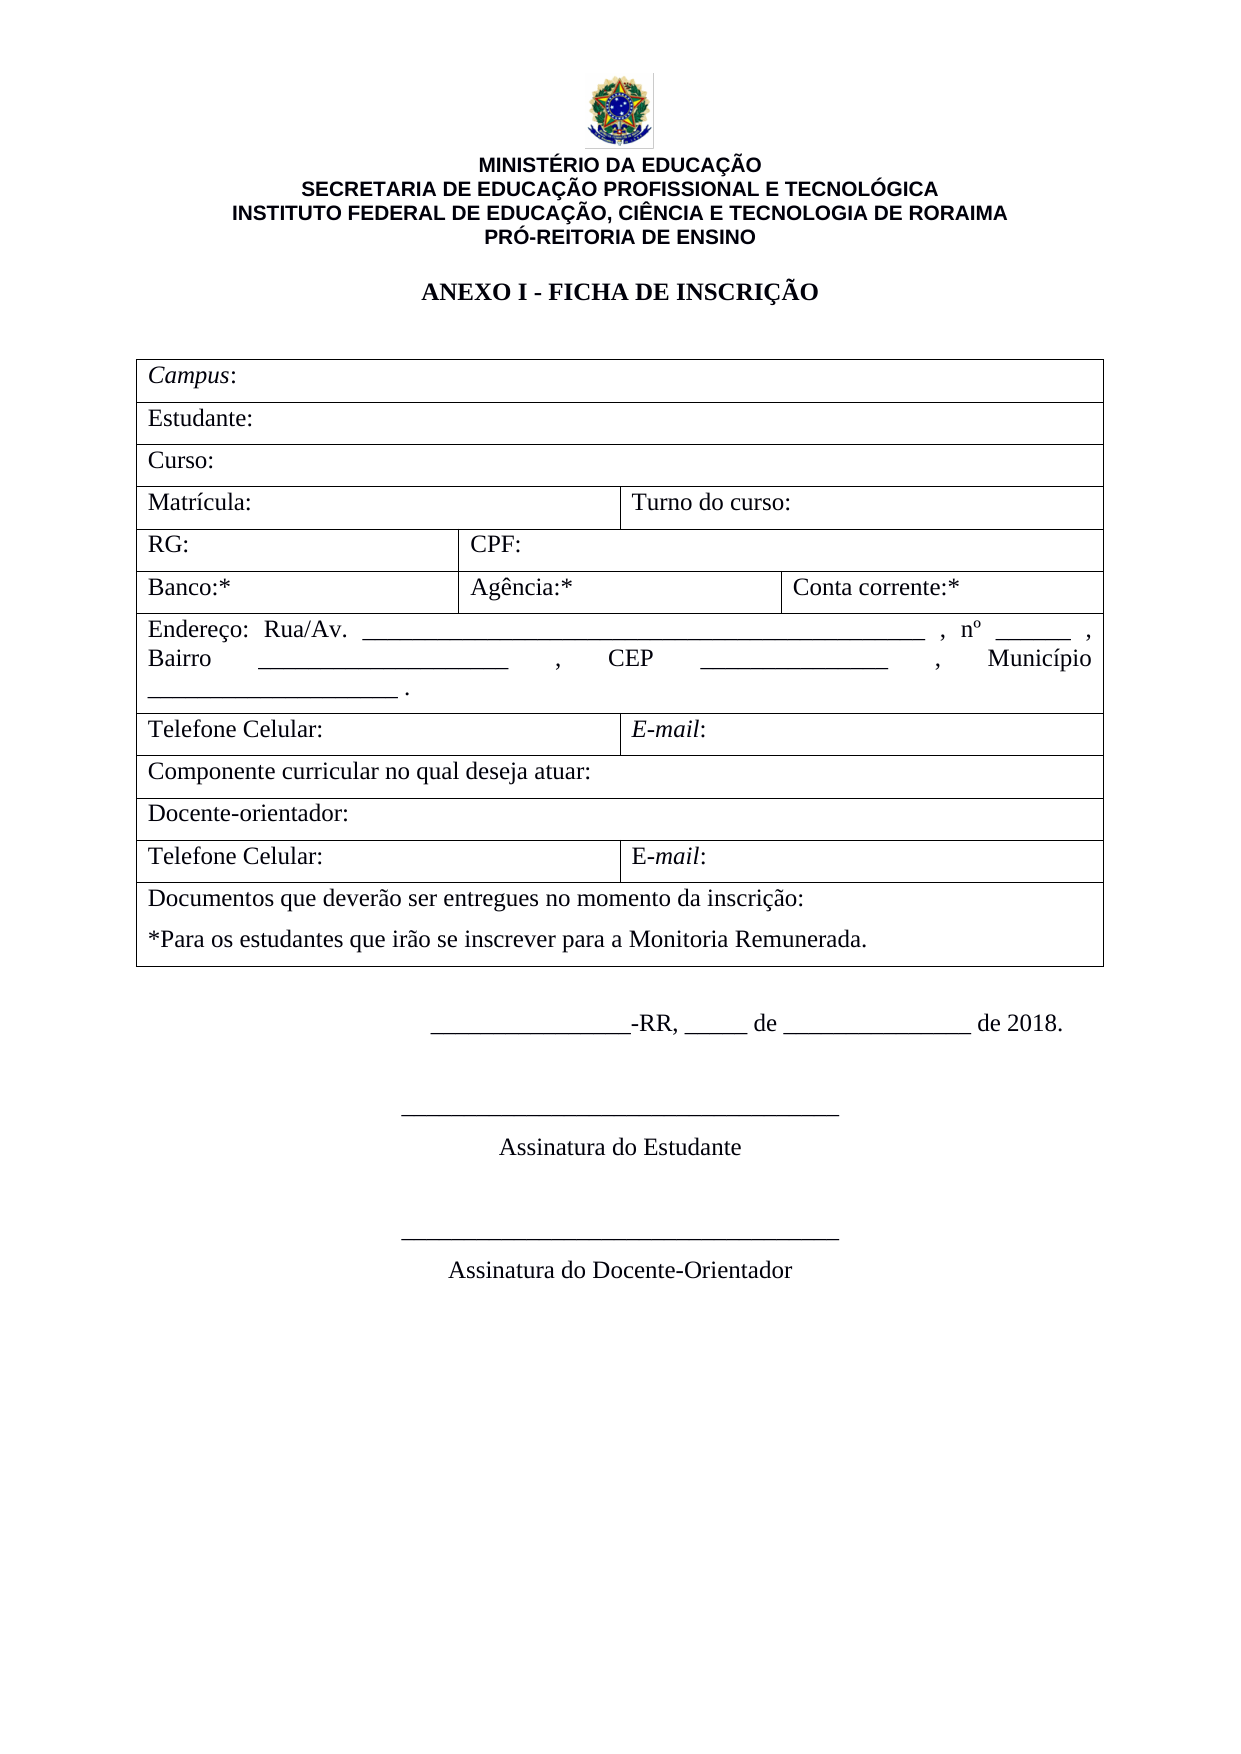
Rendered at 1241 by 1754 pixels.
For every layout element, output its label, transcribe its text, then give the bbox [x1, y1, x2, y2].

table_cell Matrícula: [137, 487, 620, 528]
table_cell Docente-orientador: [137, 799, 1103, 840]
table_cell E-mail: [621, 841, 1103, 882]
table_cell CPF: [459, 530, 1103, 571]
picture [585, 73, 656, 149]
text ________________-RR, _____ de _______________ de 2018. [177, 1008, 1063, 1037]
text ___________________________________ [177, 1090, 1063, 1119]
table_cell E-mail: [621, 714, 1103, 755]
table_cell Banco:* [137, 572, 458, 613]
table_cell Agência:* [459, 572, 781, 613]
table_header Campus: [137, 360, 1103, 402]
table_cell Telefone Celular: [137, 841, 620, 882]
text ___________________________________ [177, 1214, 1063, 1243]
table_cell Telefone Celular: [137, 714, 620, 755]
text Assinatura do Estudante [177, 1132, 1063, 1160]
text Assinatura do Docente-Orientador [177, 1255, 1063, 1284]
table_cell Documentos que deverão ser entregues no momento da inscrição: *Para os estudantes que irão se inscrever para a Monitoria Remunerada. [137, 883, 1103, 966]
table_cell Curso: [137, 445, 1103, 486]
table_cell Conta corrente:* [782, 572, 1103, 613]
table_cell Componente curricular no qual deseja atuar: [137, 756, 1103, 797]
text ANEXO I - FICHA DE INSCRIÇÃO [177, 277, 1063, 306]
table_cell Estudante: [137, 403, 1103, 444]
table_cell RG: [137, 530, 458, 571]
table_cell Endereço: Rua/Av. _____________________________________________ , nº ______ , Bairro ____________________ , CEP _______________ , Município ____________________ . [137, 614, 1103, 713]
table_cell Turno do curso: [621, 487, 1103, 528]
